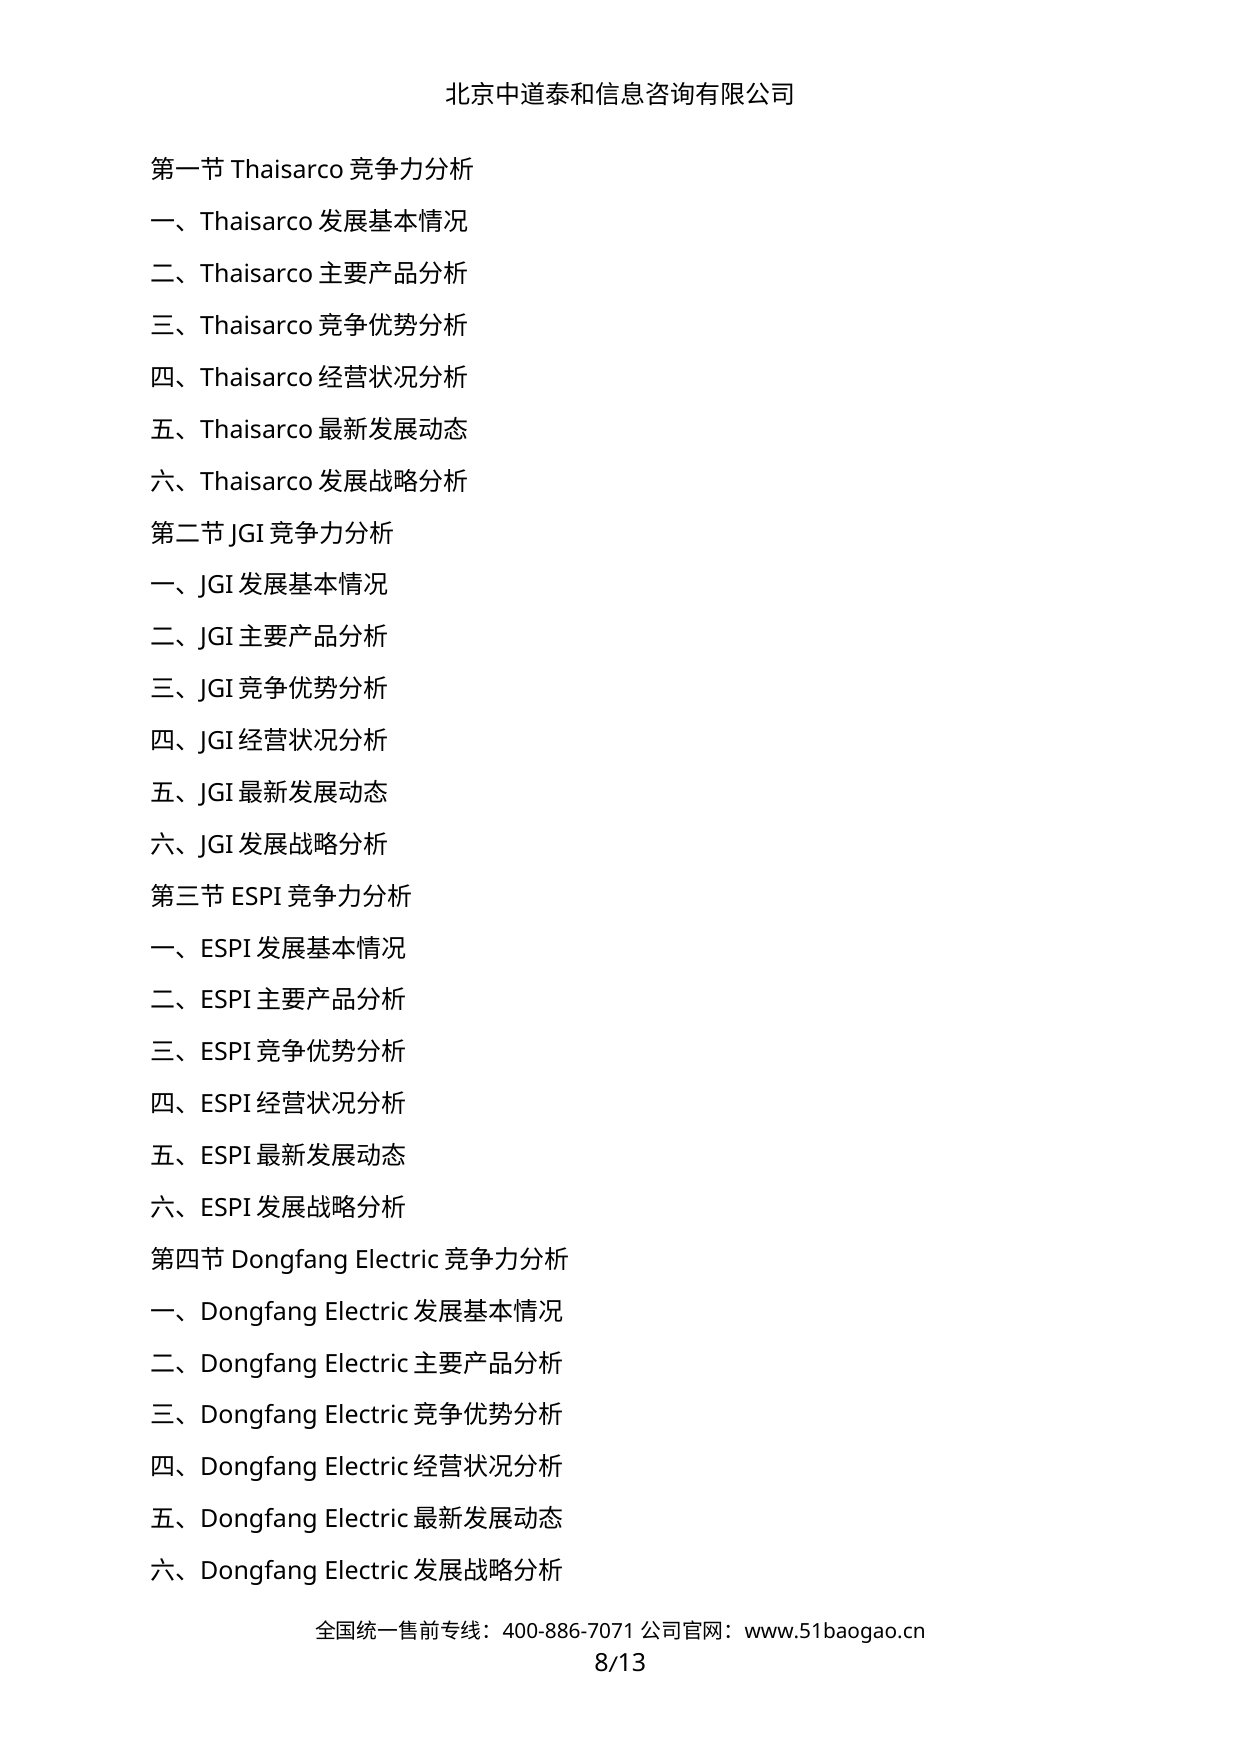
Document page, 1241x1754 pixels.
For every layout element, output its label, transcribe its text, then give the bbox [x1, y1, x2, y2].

text 二、JGI主要产品分析 [150, 617, 1090, 653]
text 第一节 Thaisarco竞争力分析 [150, 150, 1090, 186]
text 四、JGI经营状况分析 [150, 721, 1090, 757]
text 三、ESPI竞争优势分析 [150, 1032, 1090, 1068]
text 六、Dongfang Electric发展战略分析 [150, 1551, 1090, 1587]
text 三、JGI竞争优势分析 [150, 669, 1090, 705]
text 二、ESPI主要产品分析 [150, 980, 1090, 1016]
text 六、JGI发展战略分析 [150, 824, 1090, 861]
text 五、ESPI最新发展动态 [150, 1136, 1090, 1172]
text 五、Dongfang Electric最新发展动态 [150, 1499, 1090, 1535]
text 五、JGI最新发展动态 [150, 772, 1090, 809]
text 六、Thaisarco发展战略分析 [150, 461, 1090, 497]
text 一、JGI发展基本情况 [150, 565, 1090, 601]
text 四、Dongfang Electric经营状况分析 [150, 1447, 1090, 1483]
text 四、Thaisarco经营状况分析 [150, 357, 1090, 394]
text 第三节 ESPI竞争力分析 [150, 876, 1090, 912]
text 一、Dongfang Electric发展基本情况 [150, 1291, 1090, 1327]
text 一、Thaisarco发展基本情况 [150, 202, 1090, 238]
text 第二节 JGI竞争力分析 [150, 513, 1090, 549]
text 四、ESPI经营状况分析 [150, 1084, 1090, 1120]
text 二、Thaisarco主要产品分析 [150, 254, 1090, 290]
text 六、ESPI发展战略分析 [150, 1187, 1090, 1224]
text 五、Thaisarco最新发展动态 [150, 409, 1090, 446]
text 三、Thaisarco竞争优势分析 [150, 306, 1090, 342]
text 二、Dongfang Electric主要产品分析 [150, 1343, 1090, 1379]
text 第四节 Dongfang Electric竞争力分析 [150, 1239, 1090, 1276]
text 一、ESPI发展基本情况 [150, 928, 1090, 964]
text 三、Dongfang Electric竞争优势分析 [150, 1395, 1090, 1431]
